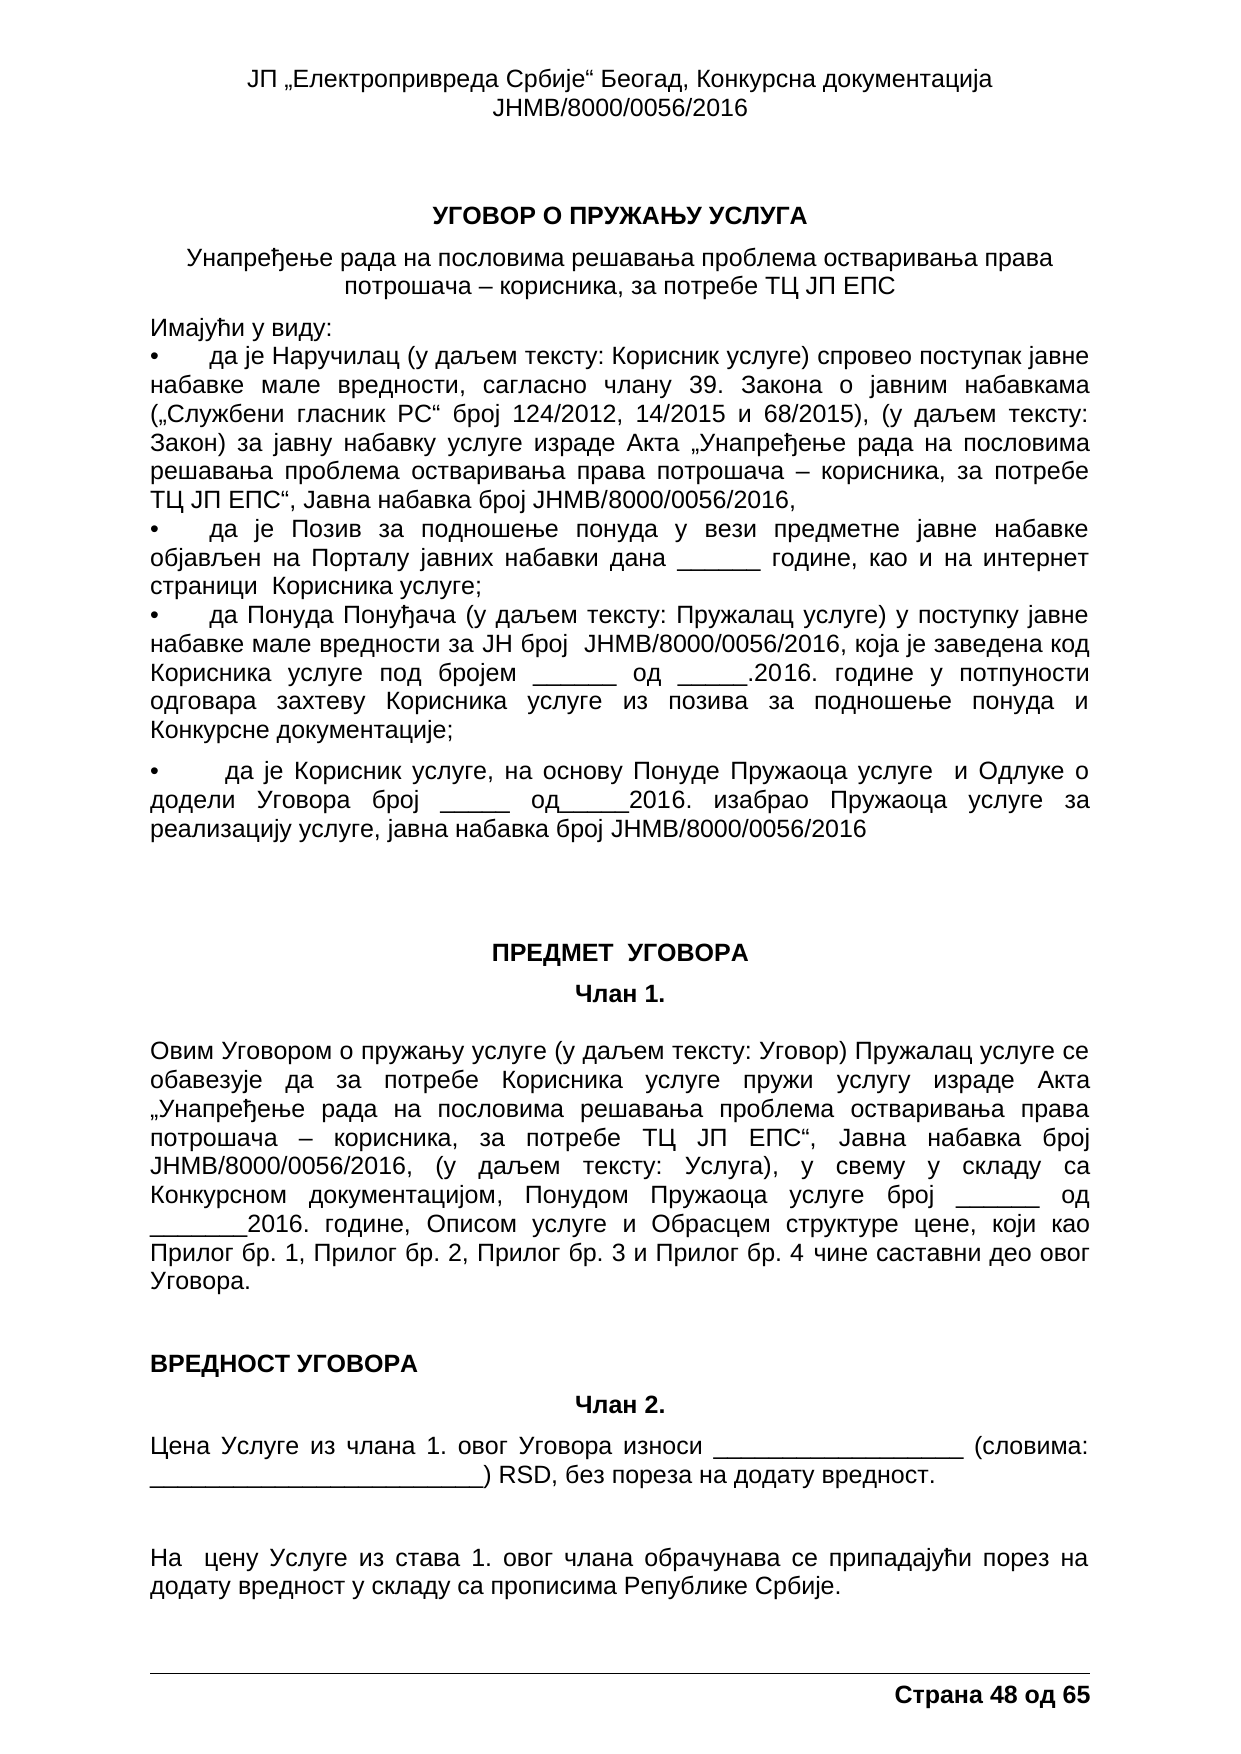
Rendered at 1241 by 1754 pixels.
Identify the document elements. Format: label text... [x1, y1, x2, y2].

text • да је Позив за подношење понуда у вези предметне јавне набавке објављен на Порталу јавних набавки дана ______ године, као и на интернет страници Корисникa услуге; [150, 514, 1090, 600]
text • да је Наручилац (у даљем тексту: Корисник услуге) спровео поступак јавне набавке мале вредности, сагласно члану 39. Закона о јавним набавкама („Службени гласник РС“ број 124/2012, 14/2015 и 68/2015), (у даљем тексту: Закон) за јавну набавку услуге израде Акта „Унапређење рада на пословима решавања проблема остваривања права потрошача – корисника, за потребе ТЦ ЈП ЕПС“, Јавна набавка број ЈНМВ/8000/0056/2016, [150, 341, 1090, 514]
text УГОВОР О ПРУЖАЊУ УСЛУГА [150, 201, 1090, 230]
text Унапређење рада на пословима решавања проблема остваривања права потрошача – корисника, за потребе ТЦ ЈП ЕПС [150, 243, 1090, 300]
text Члан 1. [150, 979, 1090, 1008]
text • да је Корисник услуге, на основу Понуде Пружаоца услуге и Одлуке о додели Уговора број _____ од_____2016. изабрао Пружаоца услуге за реализацију услуге, јавна набавка број ЈНМВ/8000/0056/2016 [150, 756, 1090, 843]
text Имајући у виду: [150, 313, 1090, 341]
text • да Понуда Понуђача (у даљем тексту: Пружалац услуге) у поступку јавне набавке мале вредности за ЈН број ЈНМВ/8000/0056/2016, која је заведена код Корисника услуге под бројем ______ од _____.2016. године у потпуности одговара захтеву Корисника услуге из позива за подношење понуда и Конкурснe документацијe; [150, 600, 1090, 744]
text Цена Услуге из члана 1. овог Уговора износи __________________ (словима: ________________________) RSD, без пореза на додату вредност. [150, 1431, 1090, 1489]
text ПРЕДМЕТ УГОВОРА [150, 938, 1090, 966]
text Овим Уговором о пружању услуге (у даљем тексту: Уговор) Пружалац услуге се обавезује да за потребе Корисника услуге пружи услугу израде Акта „Унапређење рада на пословима решавања проблема остваривања права потрошача – корисника, за потребе ТЦ ЈП ЕПС“, Јавна набавка број ЈНМВ/8000/0056/2016, (у даљем тексту: Услуга), у свему у складу са Конкурсном документацијом, Понудом Пружаоца услуге број ______ од _______2016. године, Описом услуге и Обрасцем структуре цене, који као Прилог бр. 1, Прилог бр. 2, Прилог бр. 3 и Прилог бр. 4 чине саставни део овог Уговора. [150, 1036, 1090, 1295]
text На цену Услуге из става 1. овог члана обрачунава се припадајући порез на додату вредност у складу са прописима Републике Србије. [150, 1543, 1090, 1600]
text ВРЕДНОСТ УГОВОРА [150, 1349, 1090, 1378]
text Члан 2. [150, 1390, 1090, 1419]
